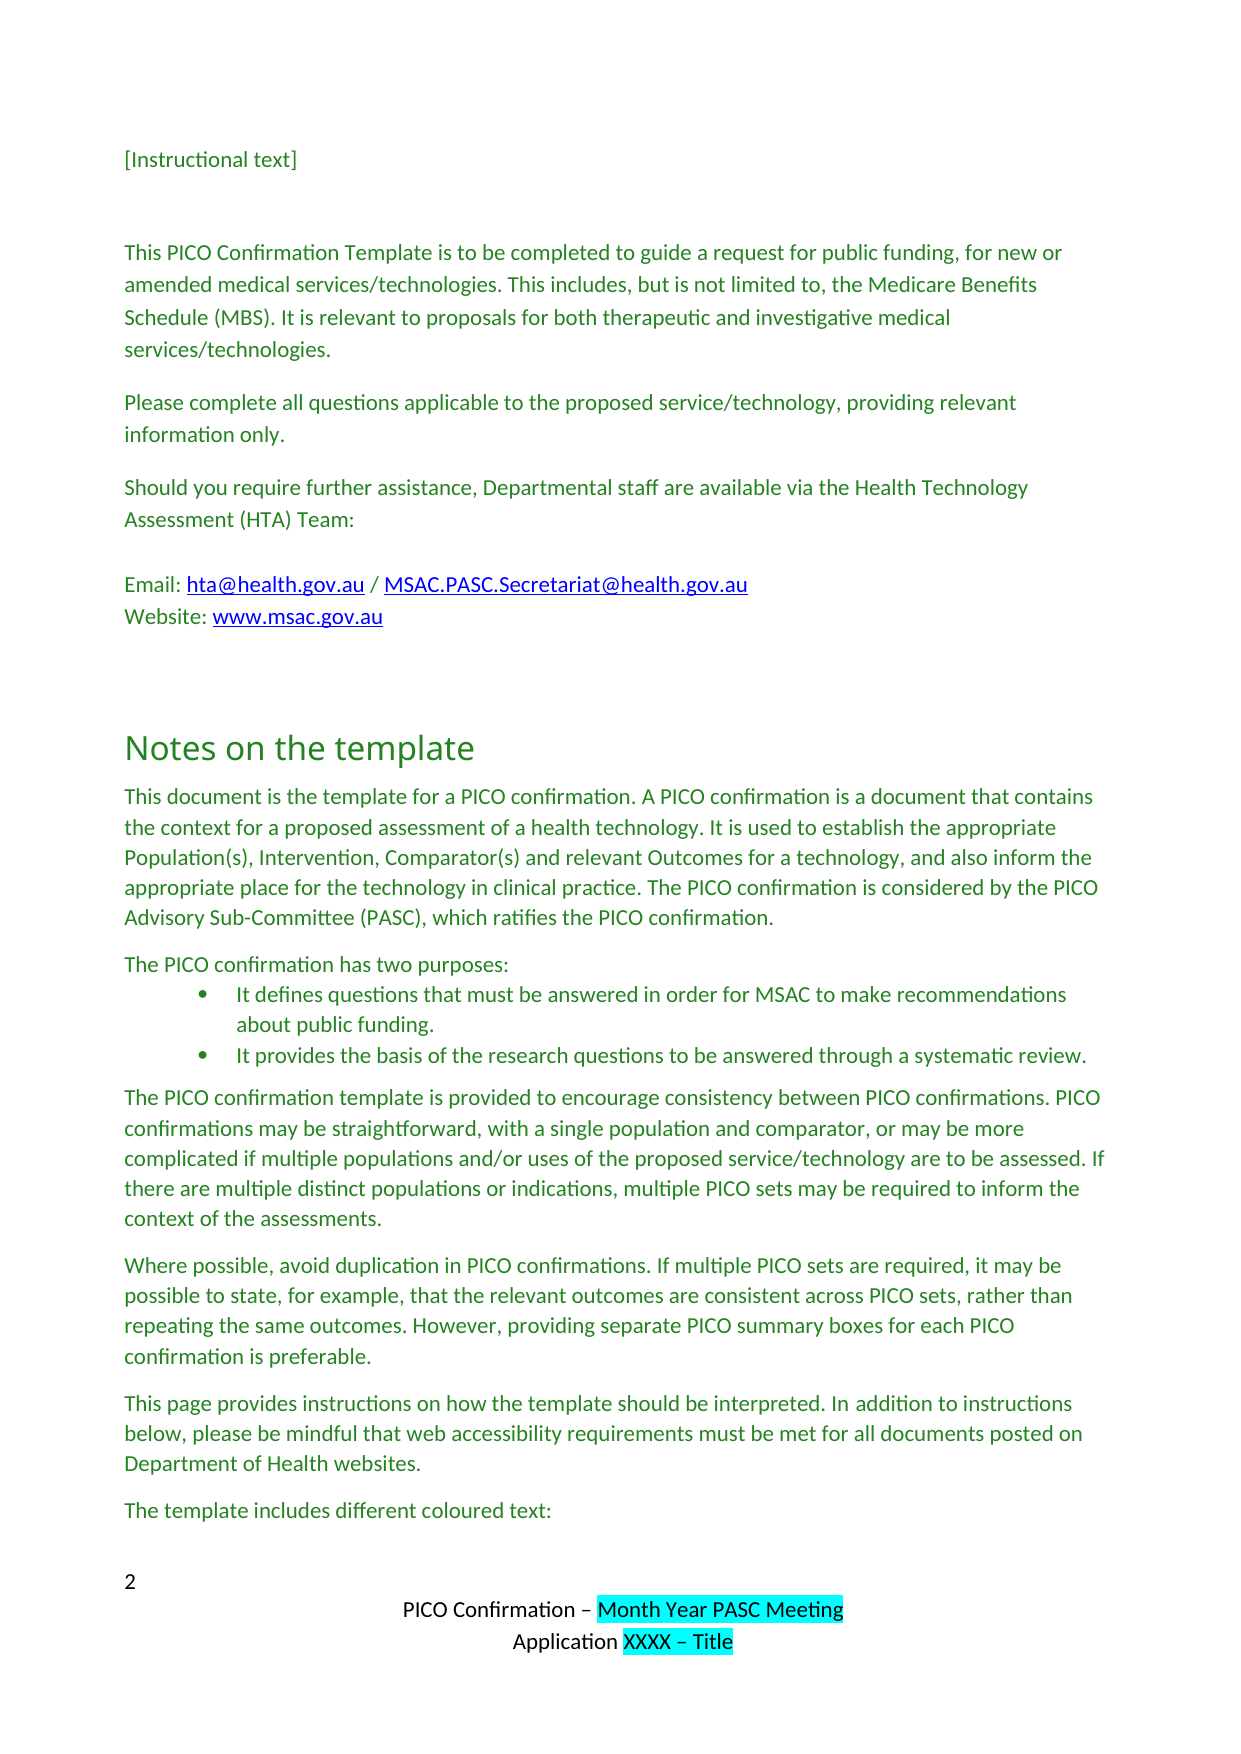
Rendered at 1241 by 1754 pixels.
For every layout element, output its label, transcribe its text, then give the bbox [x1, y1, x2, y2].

text [Instructional text] [124, 146, 1122, 174]
text The PICO confirmation has two purposes: [124, 950, 1122, 978]
subtitle Notes on the template [124, 724, 1122, 770]
text It defines questions that must be answered in order for MSAC to make recommendations about public funding. [199, 980, 1122, 1039]
text Please complete all questions applicable to the proposed service/technology, providing relevant information only. [124, 388, 1122, 448]
text This PICO Confirmation Template is to be completed to guide a request for public funding, for new or amended medical services/technologies. This includes, but is not limited to, the Medicare Benefits Schedule (MBS). It is relevant to proposals for both therapeutic and investigative medical services/technologies. [124, 238, 1122, 363]
text This page provides instructions on how the template should be interpreted. In addition to instructions below, please be mindful that web accessibility requirements must be met for all documents posted on Department of Health websites. [124, 1389, 1122, 1477]
text Where possible, avoid duplication in PICO confirmations. If multiple PICO sets are required, it may be possible to state, for example, that the relevant outcomes are consistent across PICO sets, rather than repeating the same outcomes. However, providing separate PICO summary boxes for each PICO confirmation is preferable. [124, 1251, 1122, 1370]
text Email: hta@health.gov.au / MSAC.PASC.Secretariat@health.gov.au [124, 570, 1122, 598]
text This document is the template for a PICO confirmation. A PICO confirmation is a document that contains the context for a proposed assessment of a health technology. It is used to establish the appropriate Population(s), Intervention, Comparator(s) and relevant Outcomes for a technology, and also inform the appropriate place for the technology in clinical practice. The PICO confirmation is considered by the PICO Advisory Sub-Committee (PASC), which ratifies the PICO confirmation. [124, 782, 1122, 931]
text The PICO confirmation template is provided to encourage consistency between PICO confirmations. PICO confirmations may be straightforward, with a single population and comparator, or may be more complicated if multiple populations and/or uses of the proposed service/technology are to be assessed. If there are multiple distinct populations or indications, multiple PICO sets may be required to inform the context of the assessments. [124, 1083, 1122, 1232]
text Website: www.msac.gov.au [124, 602, 1122, 630]
text Should you require further assistance, Departmental staff are available via the Health Technology Assessment (HTA) Team: [124, 473, 1122, 533]
text The template includes different coloured text: [124, 1496, 1122, 1524]
text It provides the basis of the research questions to be answered through a systematic review. [199, 1041, 1122, 1069]
